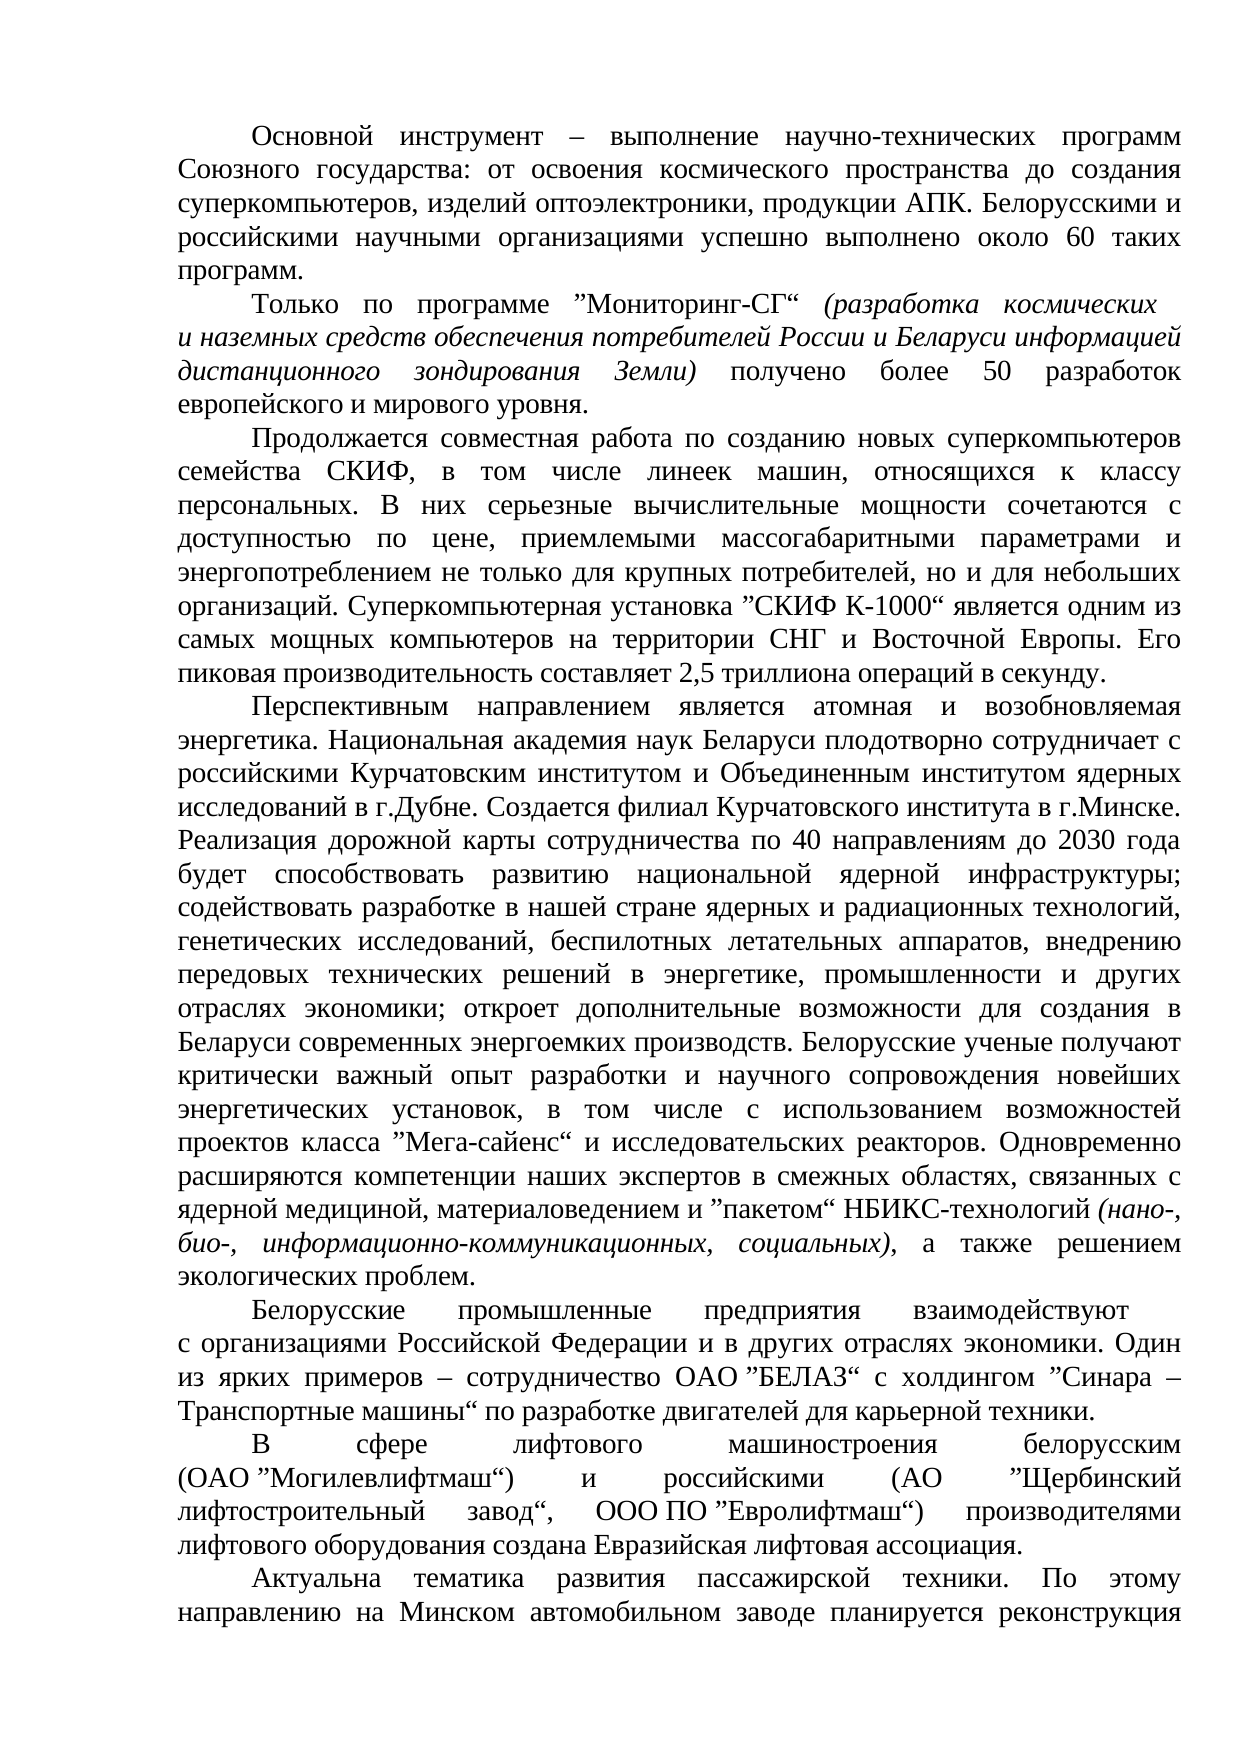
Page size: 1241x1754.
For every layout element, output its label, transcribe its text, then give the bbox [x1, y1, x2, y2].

text В сфере лифтового машиностроения белорусским (ОАО ”Могилевлифтмаш“) и российскими (АО ”Щербинский лифтостроительный завод“, ООО ПО ”Евролифтмаш“) производителями лифтового оборудования создана Евразийская лифтовая ассоциация. [177, 1426, 1181, 1560]
text Перспективным направлением является атомная и возобновляемая энергетика. Национальная академия наук Беларуси плодотворно сотрудничает с российскими Курчатовским институтом и Объединенным институтом ядерных исследований в г.Дубне. Создается филиал Курчатовского института в г.Минске. Реализация дорожной карты сотрудничества по 40 направлениям до 2030 года будет способствовать развитию национальной ядерной инфраструктуры; содействовать разработке в нашей стране ядерных и радиационных технологий, генетических исследований, беспилотных летательных аппаратов, внедрению передовых технических решений в энергетике, промышленности и других отраслях экономики; откроет дополнительные возможности для создания в Беларуси современных энергоемких производств. Белорусские ученые получают критически важный опыт разработки и научного сопровождения новейших энергетических установок, в том числе с использованием возможностей проектов класса ”Мега-сайенс“ и исследовательских реакторов. Одновременно расширяются компетенции наших экспертов в смежных областях, связанных с ядерной медициной, материаловедением и ”пакетом“ НБИКС-технологий (нано-, био-, информационно-коммуникационных, социальных), а также решением экологических проблем. [177, 688, 1181, 1292]
text Белорусские промышленные предприятия взаимодействуют с организациями Российской Федерации и в других отраслях экономики. Один из ярких примеров – сотрудничество ОАО ”БЕЛАЗ“ с холдингом ”Синара – Транспортные машины“ по разработке двигателей для карьерной техники. [177, 1292, 1181, 1426]
text Продолжается совместная работа по созданию новых суперкомпьютеров семейства СКИФ, в том числе линеек машин, относящихся к классу персональных. В них серьезные вычислительные мощности сочетаются с доступностью по цене, приемлемыми массогабаритными параметрами и энергопотреблением не только для крупных потребителей, но и для небольших организаций. Суперкомпьютерная установка ”СКИФ К-1000“ является одним из самых мощных компьютеров на территории СНГ и Восточной Европы. Его пиковая производительность составляет 2,5 триллиона операций в секунду. [177, 420, 1181, 688]
text Только по программе ”Мониторинг-СГ“ (разработка космических и наземных средств обеспечения потребителей России и Беларуси информацией дистанционного зондирования Земли) получено более 50 разработок европейского и мирового уровня. [177, 286, 1181, 420]
text Основной инструмент – выполнение научно-технических программ Союзного государства: от освоения космического пространства до создания суперкомпьютеров, изделий оптоэлектроники, продукции АПК. Белорусскими и российскими научными организациями успешно выполнено около 60 таких программ. [177, 118, 1181, 286]
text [177, 1560, 1181, 1627]
